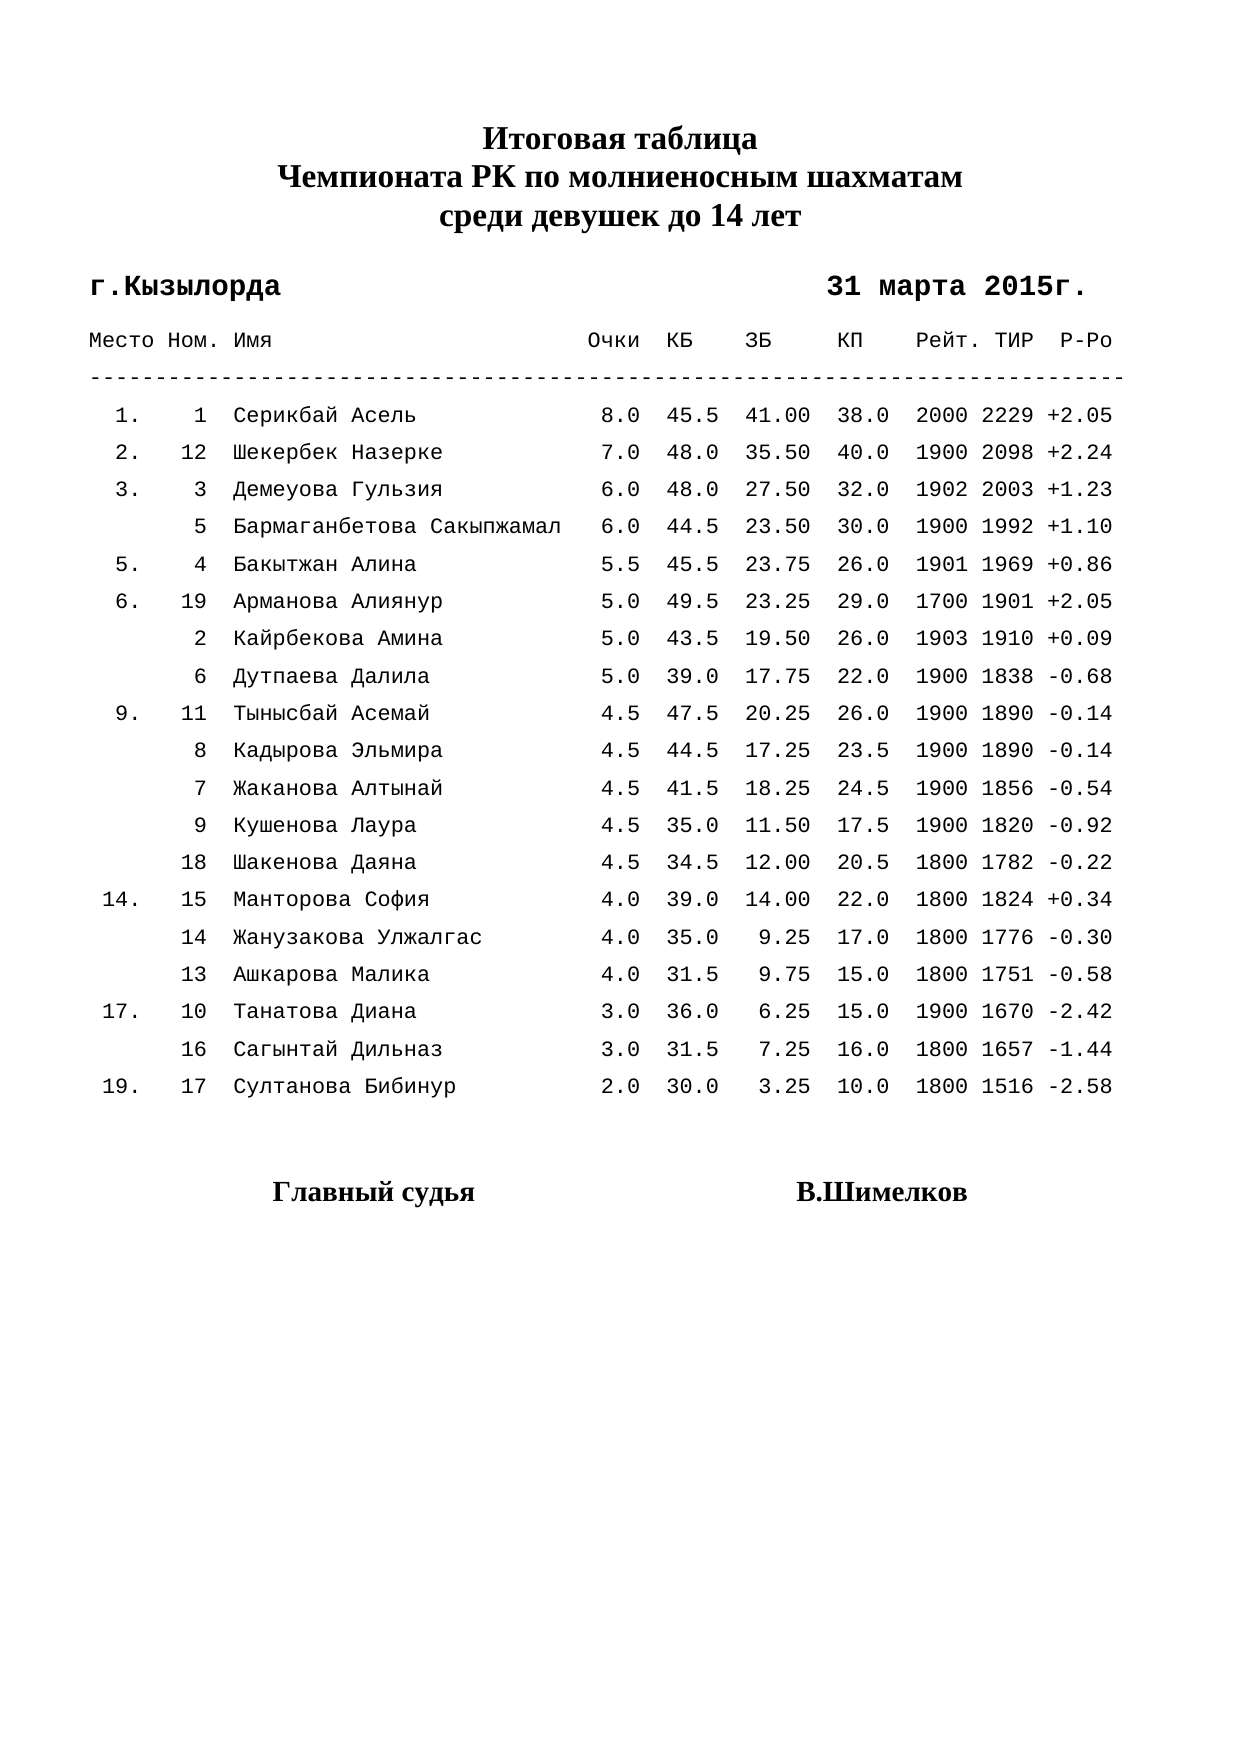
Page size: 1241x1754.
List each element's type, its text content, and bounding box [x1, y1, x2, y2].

text 1. 1 Серикбай Асель 8.0 45.5 41.00 38.0 2000 2229 +2.05 [89, 404, 1152, 429]
text 17. 10 Танатова Диана 3.0 36.0 6.25 15.0 1900 1670 -2.42 [89, 1001, 1152, 1025]
text 19. 17 Султанова Бибинур 2.0 30.0 3.25 10.0 1800 1516 -2.58 [89, 1075, 1152, 1100]
text 6. 19 Арманова Алиянур 5.0 49.5 23.25 29.0 1700 1901 +2.05 [89, 590, 1152, 615]
text 5. 4 Бакытжан Алина 5.5 45.5 23.75 26.0 1901 1969 +0.86 [89, 553, 1152, 578]
text 9 Кушенова Лаура 4.5 35.0 11.50 17.5 1900 1820 -0.92 [89, 814, 1152, 839]
text 14 Жанузакова Улжалгас 4.0 35.0 9.25 17.0 1800 1776 -0.30 [89, 926, 1152, 951]
text 14. 15 Манторова София 4.0 39.0 14.00 22.0 1800 1824 +0.34 [89, 889, 1152, 913]
text 13 Ашкарова Малика 4.0 31.5 9.75 15.0 1800 1751 -0.58 [89, 963, 1152, 988]
text 8 Кадырова Эльмира 4.5 44.5 17.25 23.5 1900 1890 -0.14 [89, 739, 1152, 764]
text ------------------------------------------------------------------------------- [89, 367, 1152, 391]
text 5 Бармаганбетова Сакыпжамал 6.0 44.5 23.50 30.0 1900 1992 +1.10 [89, 516, 1152, 541]
text 2 Кайрбекова Амина 5.0 43.5 19.50 26.0 1903 1910 +0.09 [89, 628, 1152, 652]
text среди девушек до 14 лет [89, 195, 1152, 233]
text 7 Жаканова Алтынай 4.5 41.5 18.25 24.5 1900 1856 -0.54 [89, 777, 1152, 802]
text Чемпионата РК по молниеносным шахматам [89, 156, 1152, 195]
text Место Ном. Имя Очки КБ ЗБ КП Рейт. ТИР Р-Ро [89, 329, 1152, 354]
text Главный судья В.Шимелков [89, 1174, 1152, 1208]
text 3. 3 Демеуова Гульзия 6.0 48.0 27.50 32.0 1902 2003 +1.23 [89, 478, 1152, 503]
text Итоговая таблица [89, 118, 1152, 156]
text 6 Дутпаева Далила 5.0 39.0 17.75 22.0 1900 1838 -0.68 [89, 665, 1152, 690]
text 16 Сагынтай Дильназ 3.0 31.5 7.25 16.0 1800 1657 -1.44 [89, 1038, 1152, 1063]
text 9. 11 Тынысбай Асемай 4.5 47.5 20.25 26.0 1900 1890 -0.14 [89, 702, 1152, 727]
text г.Кызылорда 31 марта 2015г. [89, 271, 1152, 304]
text 18 Шакенова Даяна 4.5 34.5 12.00 20.5 1800 1782 -0.22 [89, 851, 1152, 876]
text 2. 12 Шекербек Назерке 7.0 48.0 35.50 40.0 1900 2098 +2.24 [89, 441, 1152, 466]
